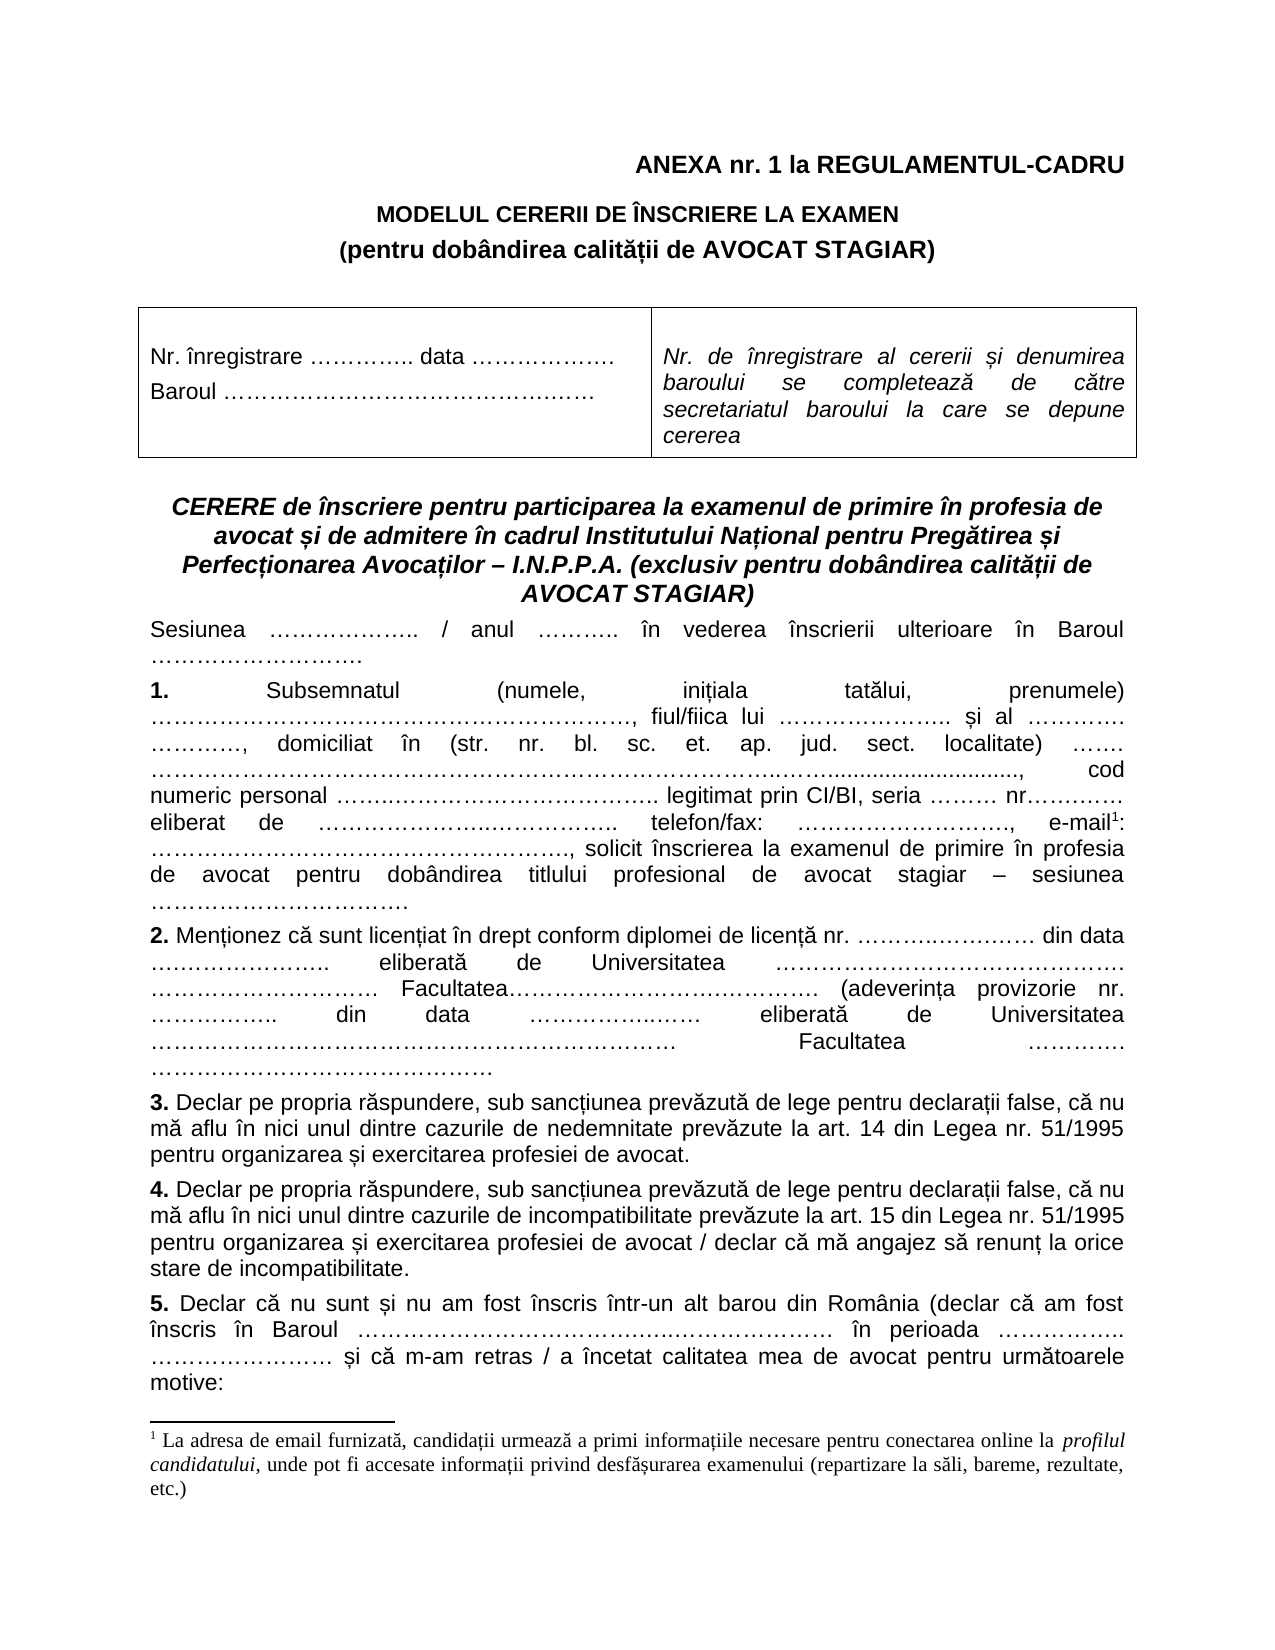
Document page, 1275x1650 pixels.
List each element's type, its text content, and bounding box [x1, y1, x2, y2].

text CERERE de înscriere pentru participarea la examenul de primire în profesia de avocat și de admitere în cadrul Institutului Național pentru Pregătirea și Perfecționarea Avocaților – I.N.P.P.A. (exclusiv pentru dobândirea calității de AVOCAT STAGIAR) [150, 492, 1125, 607]
text 4. Declar pe propria răspundere, sub sancțiunea prevăzută de lege pentru declarații false, că nu mă aflu în nici unul dintre cazurile de incompatibilitate prevăzute la art. 15 din Legea nr. 51/1995 pentru organizarea și exercitarea profesiei de avocat / declar că mă angajez să renunț la orice stare de incompatibilitate. [150, 1176, 1125, 1282]
text Sesiunea ……………….. / anul ……….. în vederea înscrierii ulterioare în Baroul ………………………. [150, 616, 1125, 668]
text 2. Menționez că sunt licențiat în drept conform diplomei de licență nr. ………..…….…… din data ….……………….. eliberată de Universitatea ……………………………………….………………………… Facultatea……………………….…………. (adeverința provizorie nr. …………….. din data ……………..…… eliberată de Universitatea …………………………………………………………… Facultatea ………….……………………………………… [150, 922, 1125, 1080]
text 1. Subsemnatul (numele, inițiala tatălui, prenumele) ………………………………………………………, fiul/fiica lui ………………….. și al ………….…………, domiciliat în (str. nr. bl. sc. et. ap. jud. sect. localitate) …….………………………………………………………………………..…….............................., cod numeric personal ……..…………………………….. legitimat prin CI/BI, seria ……… nr…….…… eliberat de …………………..…………….. telefon/fax: ………………………., e-mail: ………………………………………………., solicit înscrierea la examenul de primire în profesia de avocat pentru dobândirea titlului profesional de avocat stagiar – sesiunea ……………………………. [150, 677, 1125, 914]
text 3. Declar pe propria răspundere, sub sancțiunea prevăzută de lege pentru declarații false, că nu mă aflu în nici unul dintre cazurile de nedemnitate prevăzute la art. 14 din Legea nr. 51/1995 pentru organizarea și exercitarea profesiei de avocat. [150, 1089, 1125, 1168]
text MODELUL CERERII DE ÎNSCRIERE LA EXAMEN [150, 201, 1125, 227]
text ANEXA nr. 1 la REGULAMENTUL-CADRU [150, 150, 1125, 179]
table_header Nr. înregistrare ………….. data ………………. Baroul …………………………………….…… [139, 308, 651, 457]
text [150, 1290, 1125, 1395]
text (pentru dobândirea calității de AVOCAT STAGIAR) [150, 235, 1125, 264]
table_header Nr. de înregistrare al cererii și denumirea baroului se completează de către secretariatul baroului la care se depune cererea [652, 308, 1136, 457]
